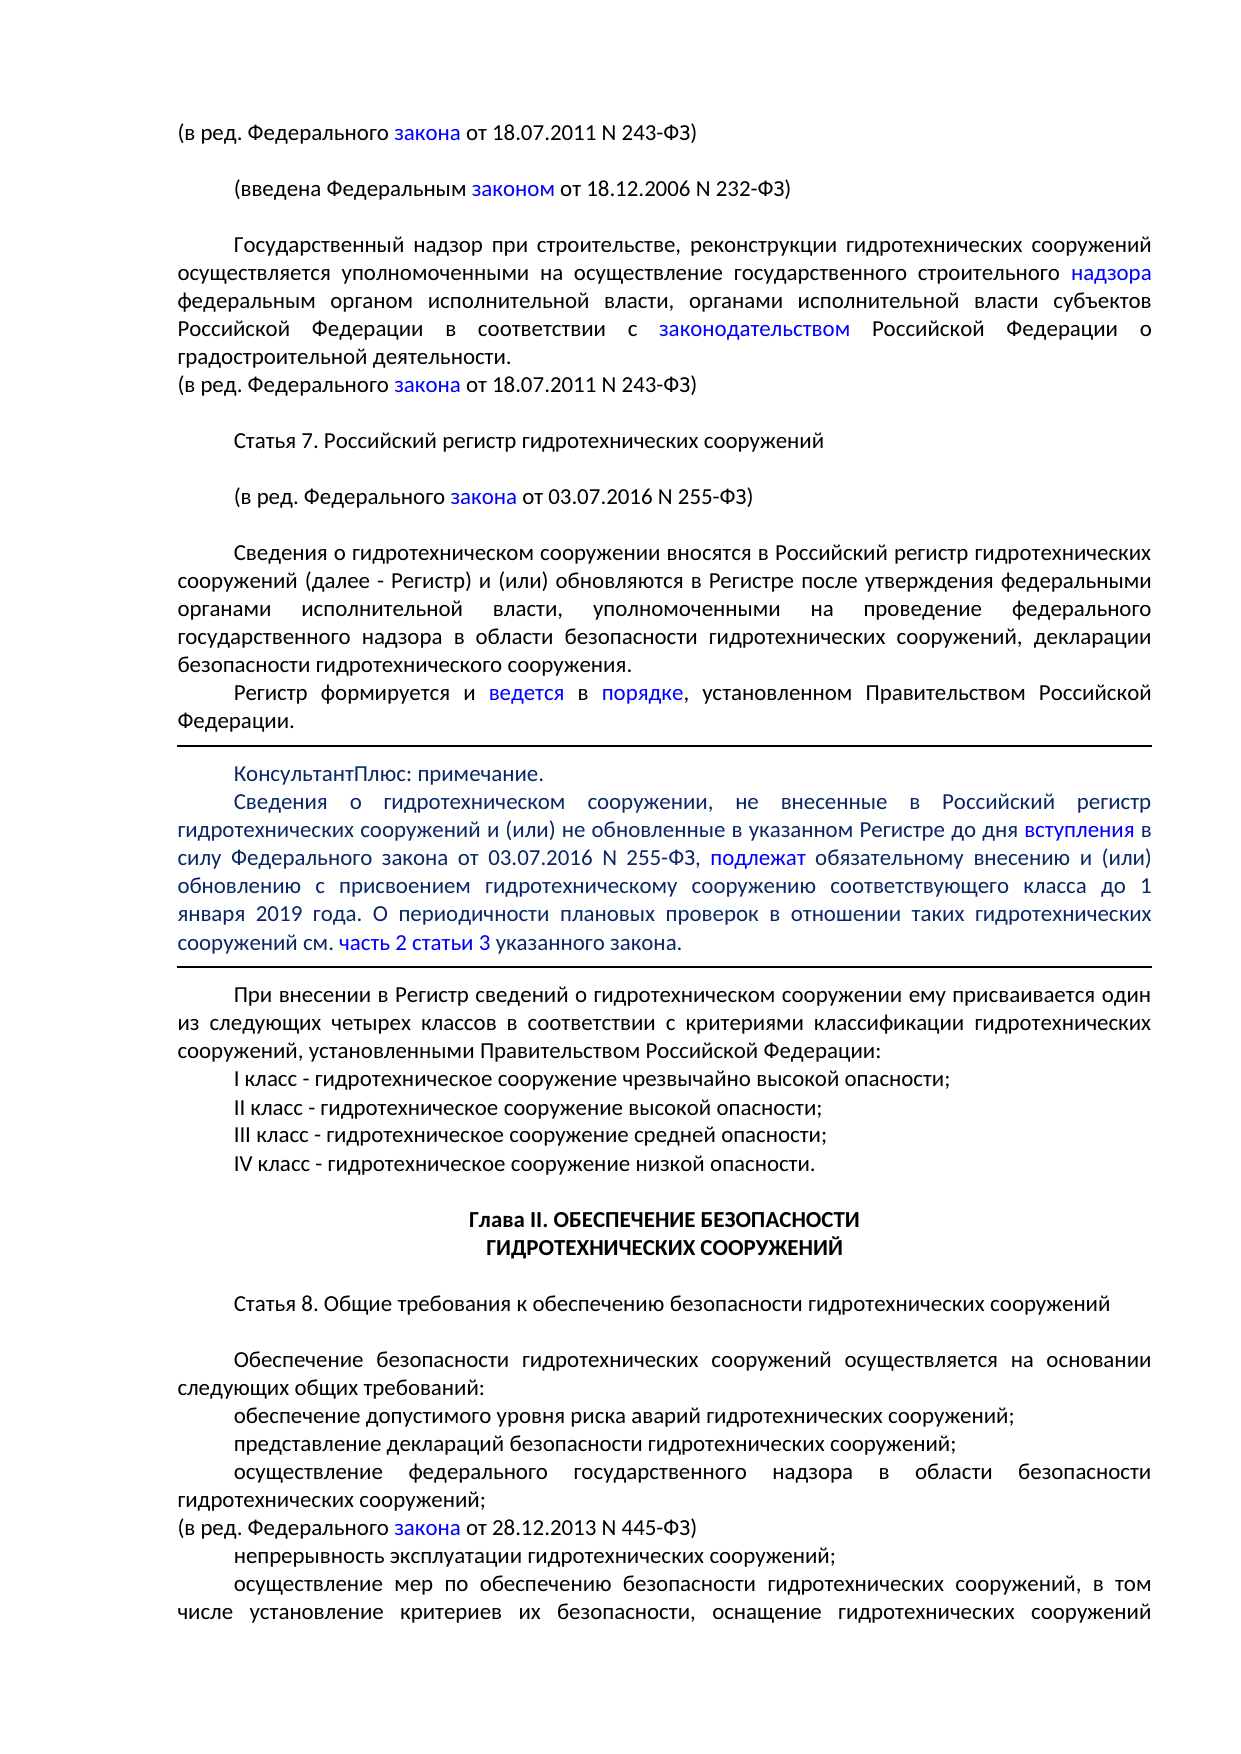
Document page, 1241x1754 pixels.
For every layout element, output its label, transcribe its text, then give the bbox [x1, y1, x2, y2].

text Статья 7. Российский регистр гидротехнических сооружений [177, 426, 1152, 454]
text II класс - гидротехническое сооружение высокой опасности; [177, 1093, 1152, 1121]
text Обеспечение безопасности гидротехнических сооружений осуществляется на основании следующих общих требований: [177, 1345, 1152, 1401]
text осуществление федерального государственного надзора в области безопасности гидротехнических сооружений; [177, 1457, 1152, 1513]
text При внесении в Регистр сведений о гидротехническом сооружении ему присваивается один из следующих четырех классов в соответствии с критериями классификации гидротехнических сооружений, установленными Правительством Российской Федерации: [177, 981, 1152, 1064]
text (в ред. Федерального закона от 28.12.2013 N 445-ФЗ) [177, 1513, 1152, 1541]
text представление деклараций безопасности гидротехнических сооружений; [177, 1429, 1152, 1457]
title Глава II. ОБЕСПЕЧЕНИЕ БЕЗОПАСНОСТИ [177, 1205, 1152, 1233]
text I класс - гидротехническое сооружение чрезвычайно высокой опасности; [177, 1064, 1152, 1093]
text (в ред. Федерального закона от 03.07.2016 N 255-ФЗ) [177, 482, 1152, 510]
text Сведения о гидротехническом сооружении, не внесенные в Российский регистр гидротехнических сооружений и (или) не обновленные в указанном Регистре до дня вступления в силу Федерального закона от 03.07.2016 N 255-ФЗ, подлежат обязательному внесению и (или) обновлению с присвоением гидротехническому сооружению соответствующего класса до 1 января 2019 года. О периодичности плановых проверок в отношении таких гидротехнических сооружений см. часть 2 статьи 3 указанного закона. [177, 787, 1152, 956]
text непрерывность эксплуатации гидротехнических сооружений; [177, 1541, 1152, 1569]
text КонсультантПлюс: примечание. [177, 759, 1152, 787]
text (в ред. Федерального закона от 18.07.2011 N 243-ФЗ) [177, 118, 1152, 146]
text обеспечение допустимого уровня риска аварий гидротехнических сооружений; [177, 1401, 1152, 1429]
text Государственный надзор при строительстве, реконструкции гидротехнических сооружений осуществляется уполномоченными на осуществление государственного строительного надзора федеральным органом исполнительной власти, органами исполнительной власти субъектов Российской Федерации в соответствии с законодательством Российской Федерации о градостроительной деятельности. [177, 230, 1152, 370]
text III класс - гидротехническое сооружение средней опасности; [177, 1121, 1152, 1149]
title ГИДРОТЕХНИЧЕСКИХ СООРУЖЕНИЙ [177, 1233, 1152, 1261]
text (в ред. Федерального закона от 18.07.2011 N 243-ФЗ) [177, 370, 1152, 398]
text IV класс - гидротехническое сооружение низкой опасности. [177, 1149, 1152, 1177]
text (введена Федеральным законом от 18.12.2006 N 232-ФЗ) [177, 174, 1152, 202]
text Сведения о гидротехническом сооружении вносятся в Российский регистр гидротехнических сооружений (далее - Регистр) и (или) обновляются в Регистре после утверждения федеральными органами исполнительной власти, уполномоченными на проведение федерального государственного надзора в области безопасности гидротехнических сооружений, декларации безопасности гидротехнического сооружения. [177, 538, 1152, 678]
text Регистр формируется и ведется в порядке, установленном Правительством Российской Федерации. [177, 678, 1152, 734]
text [177, 1569, 1152, 1625]
text Статья 8. Общие требования к обеспечению безопасности гидротехнических сооружений [177, 1289, 1152, 1317]
